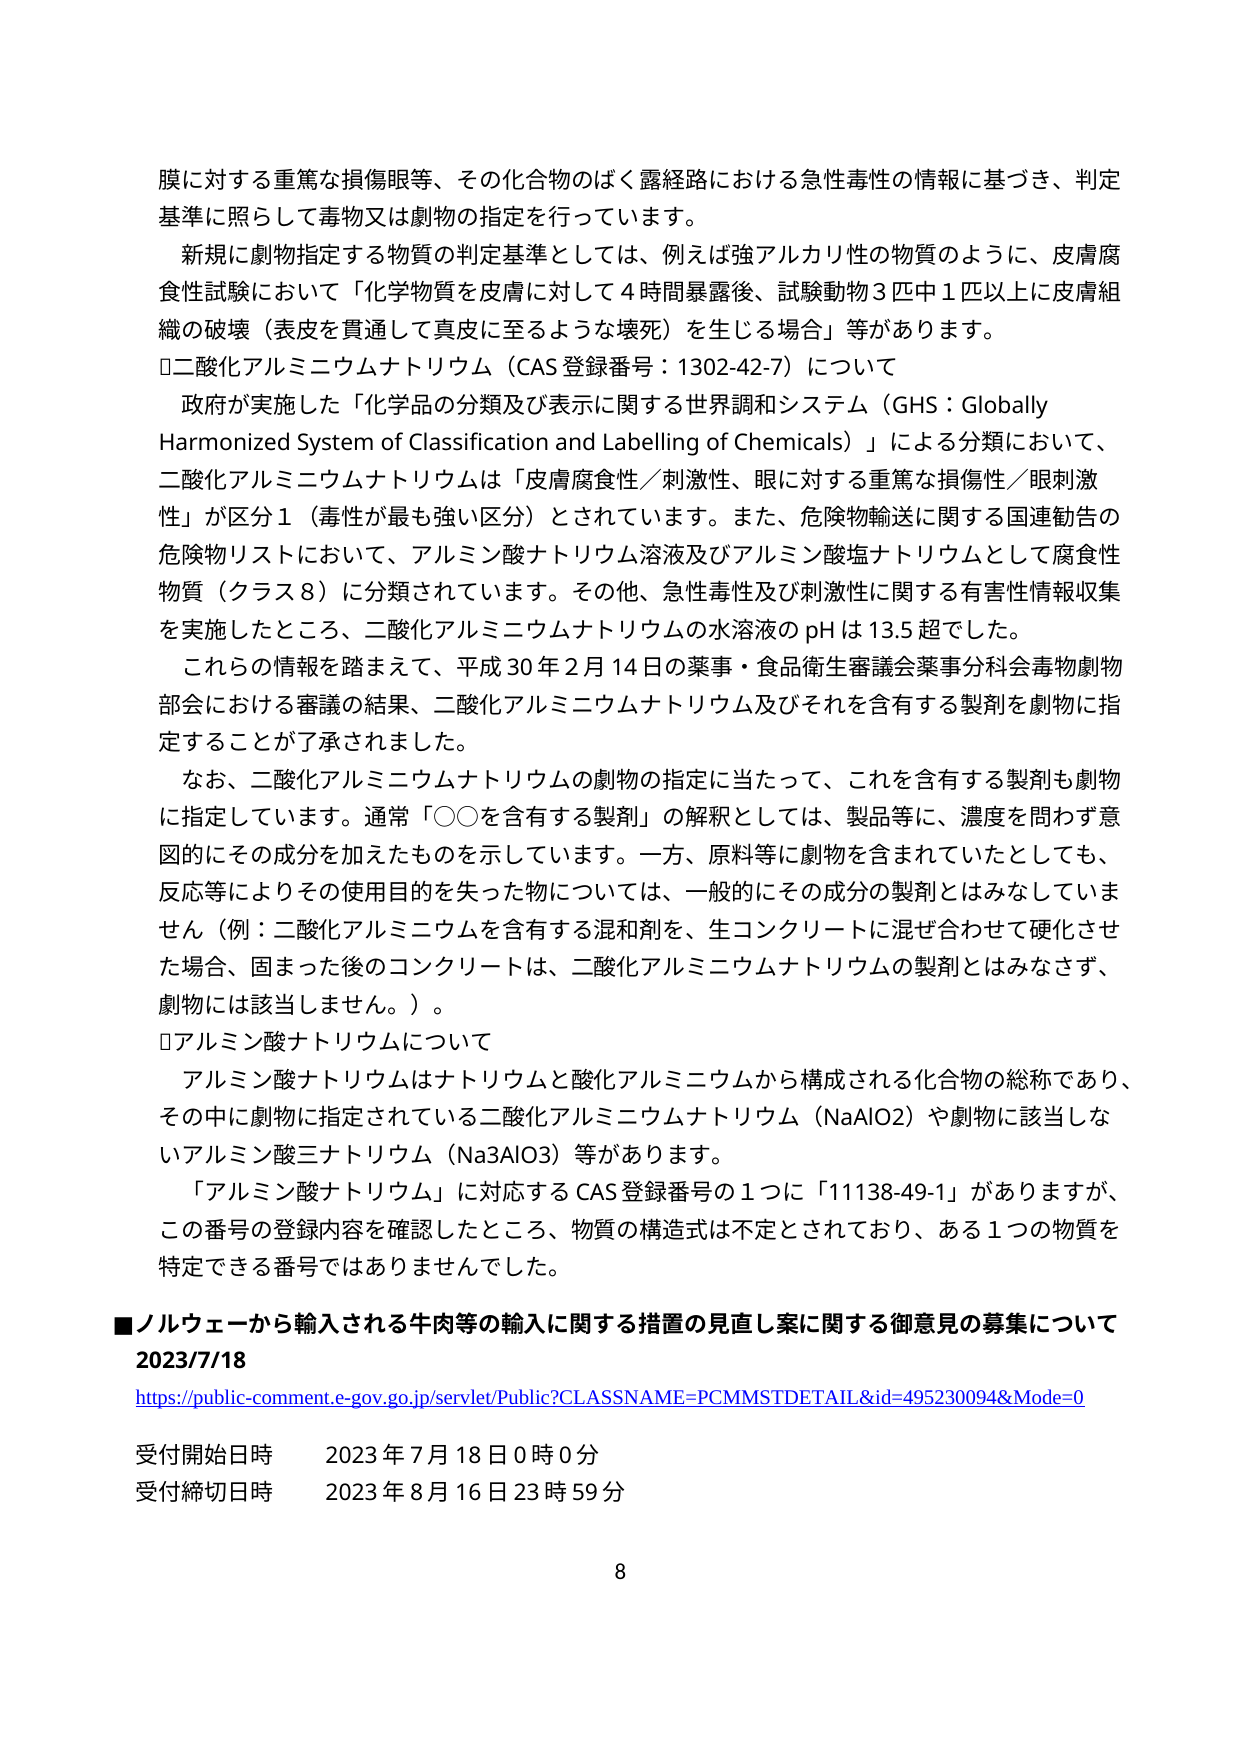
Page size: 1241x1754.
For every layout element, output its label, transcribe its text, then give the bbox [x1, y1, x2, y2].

text アルミン酸ナトリウムについて [135, 1022, 1128, 1060]
text 二酸化アルミニウムナトリウム（CAS登録番号：1302-42-7）について [135, 347, 1128, 385]
text アルミン酸ナトリウムはナトリウムと酸化アルミニウムから構成される化合物の総称であり、その中に劇物に指定されている二酸化アルミニウムナトリウム（NaAlO2）や劇物に該当しないアルミン酸三ナトリウム（Na3AlO3）等があります。 [112, 1060, 1128, 1172]
text 新規に劇物指定する物質の判定基準としては、例えば強アルカリ性の物質のように、皮膚腐食性試験において「化学物質を皮膚に対して４時間暴露後、試験動物３匹中１匹以上に皮膚組織の破壊（表皮を貫通して真皮に至るような壊死）を生じる場合」等があります。 [112, 235, 1128, 347]
text 政府が実施した「化学品の分類及び表示に関する世界調和システム（GHS：Globally Harmonized System of Classification and Labelling of Chemicals）」による分類において、二酸化アルミニウムナトリウムは「皮膚腐食性／刺激性、眼に対する重篤な損傷性／眼刺激性」が区分１（毒性が最も強い区分）とされています。また、危険物輸送に関する国連勧告の危険物リストにおいて、アルミン酸ナトリウム溶液及びアルミン酸塩ナトリウムとして腐食性物質（クラス８）に分類されています。その他、急性毒性及び刺激性に関する有害性情報収集を実施したところ、二酸化アルミニウムナトリウムの水溶液のpHは13.5超でした。 [158, 385, 1128, 647]
text 「アルミン酸ナトリウム」に対応するCAS登録番号の１つに「11138-49-1」がありますが、この番号の登録内容を確認したところ、物質の構造式は不定とされており、ある１つの物質を特定できる番号ではありませんでした。 [112, 1172, 1128, 1285]
text 受付締切日時 2023年8月16日23時59分 [135, 1472, 1128, 1510]
text https://public-comment.e-gov.go.jp/servlet/Public?CLASSNAME=PCMMSTDETAIL&id=495230094&Mode=0 [112, 1378, 1128, 1416]
text 受付開始日時 2023年7月18日0時0分 [112, 1435, 1128, 1472]
text なお、二酸化アルミニウムナトリウムの劇物の指定に当たって、これを含有する製剤も劇物に指定しています。通常「○○を含有する製剤」の解釈としては、製品等に、濃度を問わず意図的にその成分を加えたものを示しています。一方、原料等に劇物を含まれていたとしても、反応等によりその使用目的を失った物については、一般的にその成分の製剤とはみなしていません（例：二酸化アルミニウムを含有する混和剤を、生コンクリートに混ぜ合わせて硬化させた場合、固まった後のコンクリートは、二酸化アルミニウムナトリウムの製剤とはみなさず、劇物には該当しません。）。 [112, 760, 1128, 1022]
text ■ノルウェーから輸入される牛肉等の輸入に関する措置の見直し案に関する御意見の募集について 2023/7/18 [112, 1303, 1128, 1378]
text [112, 160, 1128, 235]
text これらの情報を踏まえて、平成30年２月14日の薬事・食品衛生審議会薬事分科会毒物劇物部会における審議の結果、二酸化アルミニウムナトリウム及びそれを含有する製剤を劇物に指定することが了承されました。 [112, 647, 1128, 760]
